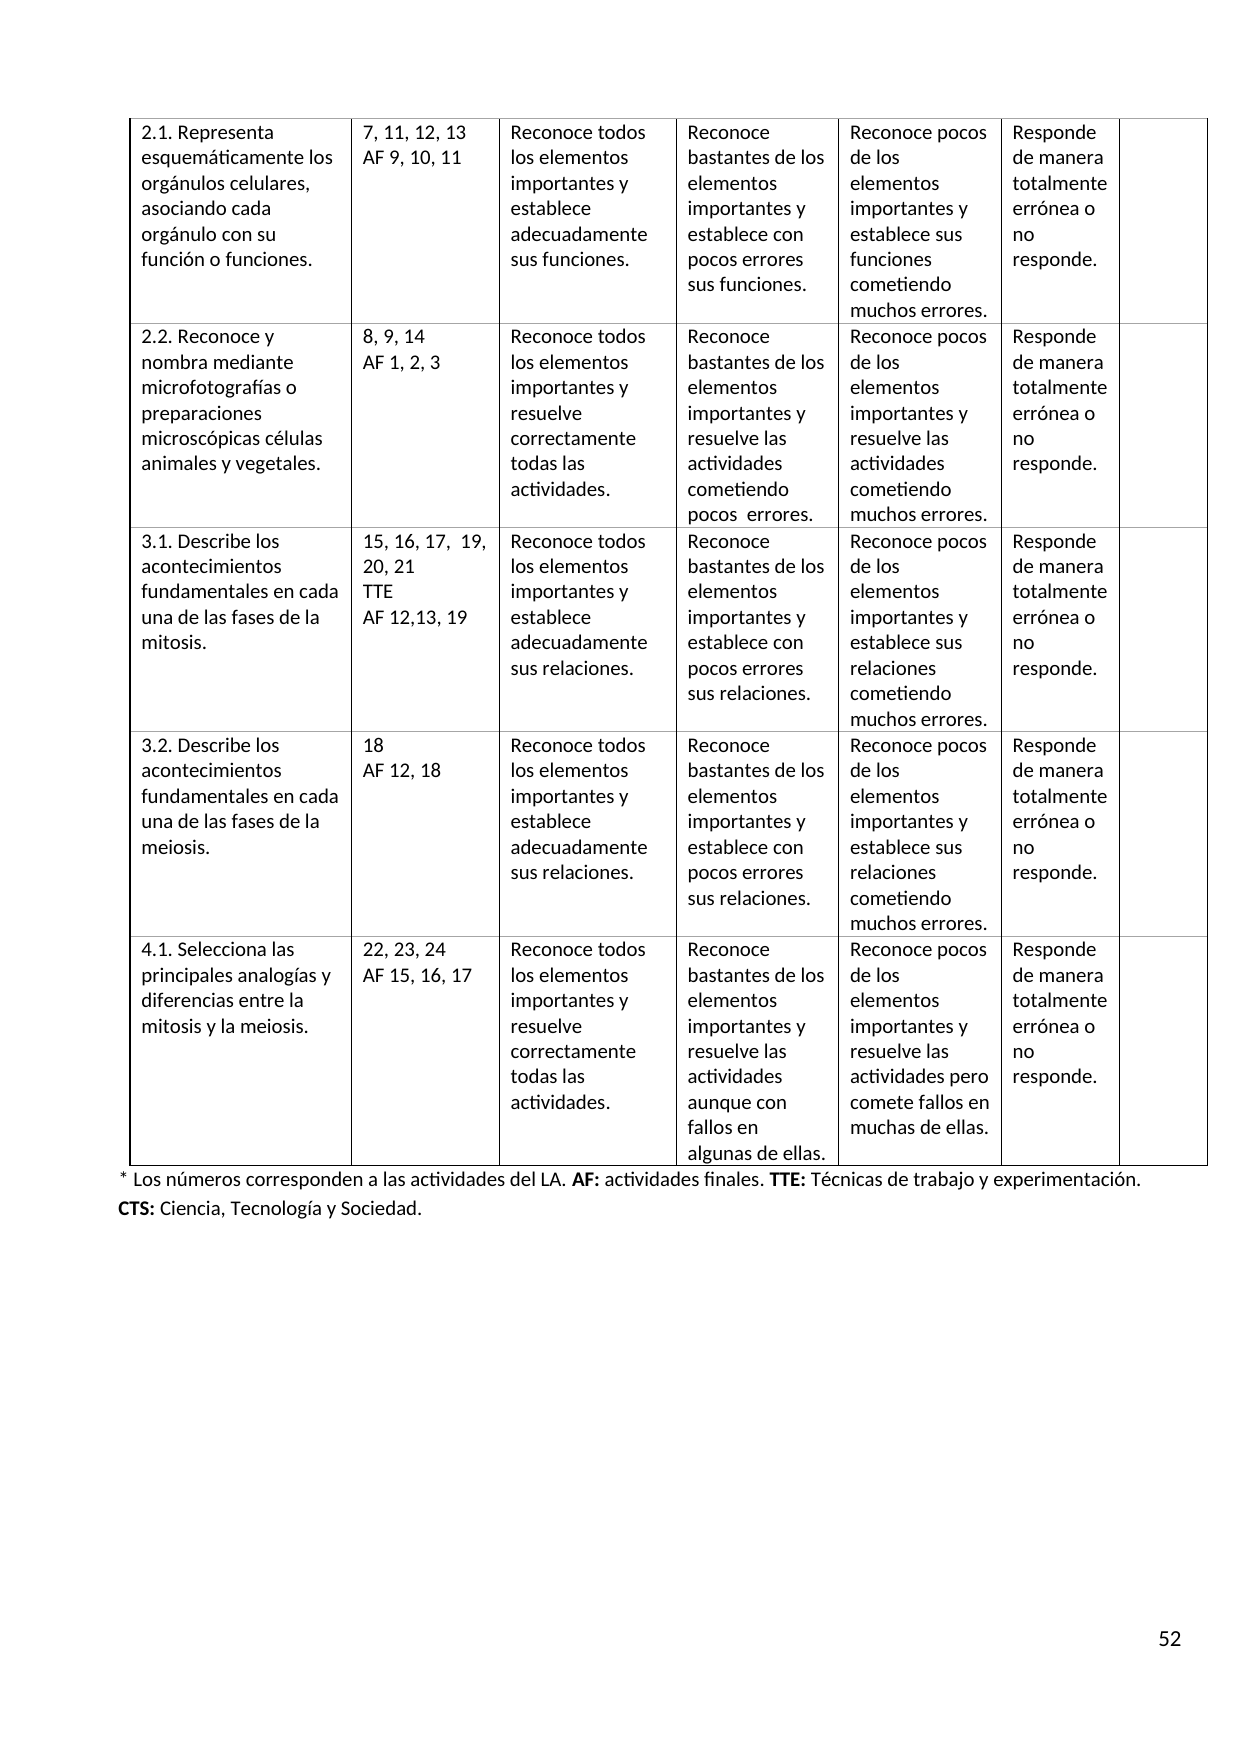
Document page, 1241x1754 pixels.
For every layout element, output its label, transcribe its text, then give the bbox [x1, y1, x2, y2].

table_cell Reconoce pocos de los elementos importantes y establece sus funciones cometiendo muchos errores. [839, 119, 1001, 322]
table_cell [1002, 119, 1119, 322]
table_cell 3.1. Describe los acontecimientos fundamentales en cada una de las fases de la mitosis. [131, 528, 351, 731]
table_cell 15, 16, 17, 19, 20, 21 TTE AF 12,13, 19 [352, 528, 499, 731]
table_cell 4.1. Selecciona las principales analogías y diferencias entre la mitosis y la meiosis. [131, 937, 351, 1165]
table_cell Responde de manera totalmente errónea o no responde. [1002, 732, 1119, 936]
table_cell Reconoce bastantes de los elementos importantes y establece con pocos errores sus funciones. [677, 119, 838, 322]
table_cell Reconoce pocos de los elementos importantes y resuelve las actividades cometiendo muchos errores. [839, 324, 1001, 527]
table_cell Reconoce todos los elementos importantes y establece adecuadamente sus relaciones. [500, 732, 676, 936]
table_cell Reconoce pocos de los elementos importantes y establece sus relaciones cometiendo muchos errores. [839, 732, 1001, 936]
table_cell [1120, 528, 1207, 731]
text * Los números corresponden a las actividades del LA. AF: actividades finales. TTE: Técnicas de trabajo y experimentación. CTS: Ciencia, Tecnología y Sociedad. [118, 1166, 1181, 1221]
table_cell Reconoce bastantes de los elementos importantes y resuelve las actividades cometiendo pocos errores. [677, 324, 838, 527]
table_cell [1120, 732, 1207, 936]
table_cell [1120, 937, 1207, 1165]
table_cell 2.2. Reconoce y nombra mediante microfotografías o preparaciones microscópicas células animales y vegetales. [131, 324, 351, 527]
table_cell [1120, 119, 1207, 322]
table_cell 8, 9, 14 AF 1, 2, 3 [352, 324, 499, 527]
table_cell 3.2. Describe los acontecimientos fundamentales en cada una de las fases de la meiosis. [131, 732, 351, 936]
table_cell [1120, 324, 1207, 527]
table_cell 7, 11, 12, 13 AF 9, 10, 11 [352, 119, 499, 322]
table_cell 22, 23, 24 AF 15, 16, 17 [352, 937, 499, 1165]
table_cell Reconoce todos los elementos importantes y establece adecuadamente sus funciones. [500, 119, 676, 322]
table_cell Responde de manera totalmente errónea o no responde. [1002, 528, 1119, 731]
table_cell Reconoce todos los elementos importantes y resuelve correctamente todas las actividades. [500, 937, 676, 1165]
table_cell Reconoce bastantes de los elementos importantes y resuelve las actividades aunque con fallos en algunas de ellas. [677, 937, 838, 1165]
table_cell Reconoce bastantes de los elementos importantes y establece con pocos errores sus relaciones. [677, 732, 838, 936]
table_cell Reconoce pocos de los elementos importantes y establece sus relaciones cometiendo muchos errores. [839, 528, 1001, 731]
table_cell Reconoce todos los elementos importantes y resuelve correctamente todas las actividades. [500, 324, 676, 527]
table_cell 18 AF 12, 18 [352, 732, 499, 936]
table_cell Reconoce bastantes de los elementos importantes y establece con pocos errores sus relaciones. [677, 528, 838, 731]
table_cell Responde de manera totalmente errónea o no responde. [1002, 324, 1119, 527]
table_cell Responde de manera totalmente errónea o no responde. [1002, 937, 1119, 1165]
table_cell Reconoce pocos de los elementos importantes y resuelve las actividades pero comete fallos en muchas de ellas. [839, 937, 1001, 1165]
table_cell Reconoce todos los elementos importantes y establece adecuadamente sus relaciones. [500, 528, 676, 731]
table_cell 2.1. Representa esquemáticamente los orgánulos celulares, asociando cada orgánulo con su función o funciones. [131, 119, 351, 322]
